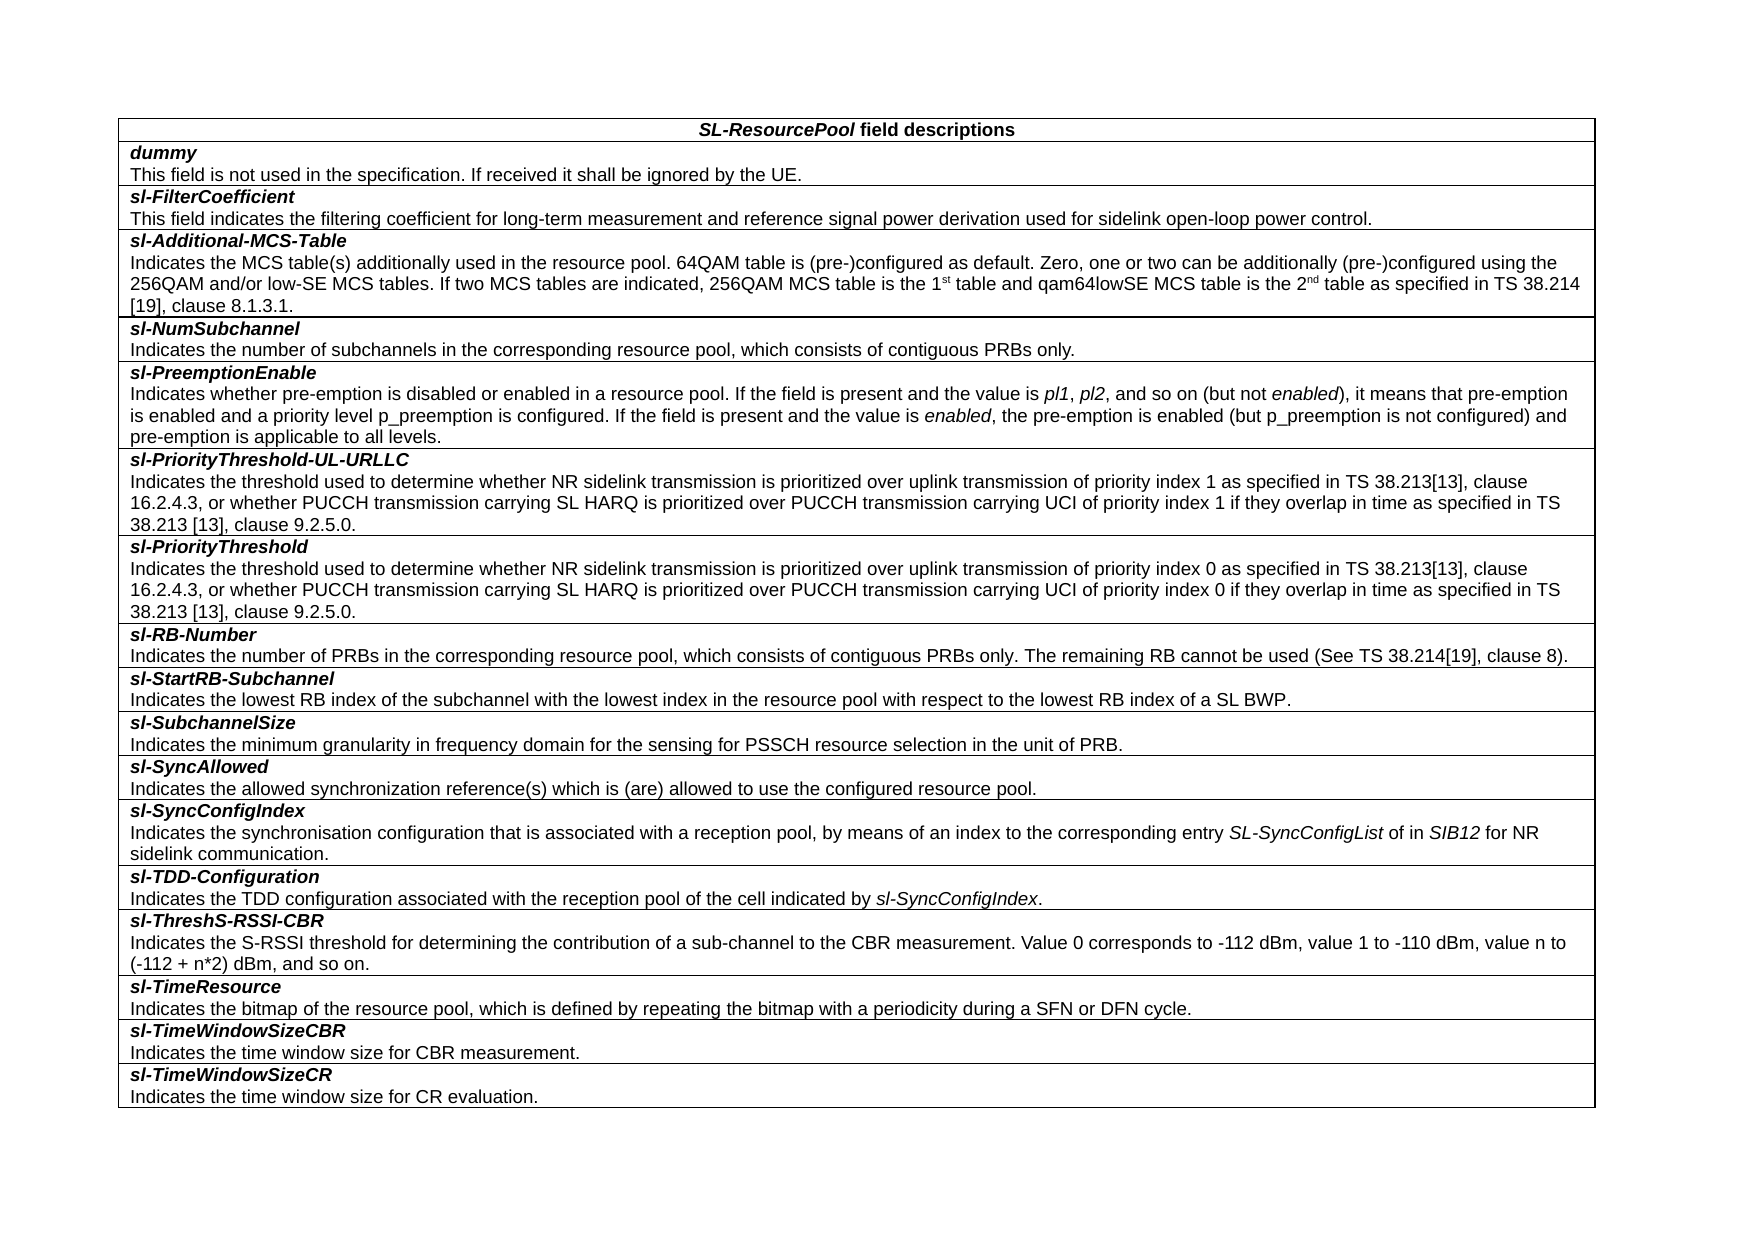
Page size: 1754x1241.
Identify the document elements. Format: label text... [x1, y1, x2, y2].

table_cell sl-PreemptionEnable Indicates whether pre-emption is disabled or enabled in a resource pool. If the field is present and the value is pl1, pl2, and so on (but not enabled), it means that pre-emption is enabled and a priority level p_preemption is configured. If the field is present and the value is enabled, the pre-emption is enabled (but p_preemption is not configured) and pre-emption is applicable to all levels. [119, 362, 1594, 448]
table_cell sl-FilterCoefficient This field indicates the filtering coefficient for long-term measurement and reference signal power derivation used for sidelink open-loop power control. [119, 186, 1594, 229]
table_cell sl-TimeWindowSizeCBR Indicates the time window size for CBR measurement. [119, 1020, 1594, 1063]
table_cell sl-ThreshS-RSSI-CBR Indicates the S-RSSI threshold for determining the contribution of a sub-channel to the CBR measurement. Value 0 corresponds to -112 dBm, value 1 to -110 dBm, value n to (-112 + n*2) dBm, and so on. [119, 910, 1594, 975]
table_cell dummy This field is not used in the specification. If received it shall be ignored by the UE. [119, 142, 1594, 185]
table_cell sl-NumSubchannel Indicates the number of subchannels in the corresponding resource pool, which consists of contiguous PRBs only. [119, 318, 1594, 361]
table_cell sl-SyncAllowed Indicates the allowed synchronization reference(s) which is (are) allowed to use the configured resource pool. [119, 756, 1594, 799]
table_cell sl-TimeWindowSizeCR Indicates the time window size for CR evaluation. [119, 1064, 1594, 1107]
table_cell sl-TimeResource Indicates the bitmap of the resource pool, which is defined by repeating the bitmap with a periodicity during a SFN or DFN cycle. [119, 976, 1594, 1019]
table_cell sl-PriorityThreshold-UL-URLLC Indicates the threshold used to determine whether NR sidelink transmission is prioritized over uplink transmission of priority index 1 as specified in TS 38.213[13], clause 16.2.4.3, or whether PUCCH transmission carrying SL HARQ is prioritized over PUCCH transmission carrying UCI of priority index 1 if they overlap in time as specified in TS 38.213 [13], clause 9.2.5.0. [119, 449, 1594, 535]
table_cell sl-SyncConfigIndex Indicates the synchronisation configuration that is associated with a reception pool, by means of an index to the corresponding entry SL-SyncConfigList of in SIB12 for NR sidelink communication. [119, 800, 1594, 865]
table_cell sl-SubchannelSize Indicates the minimum granularity in frequency domain for the sensing for PSSCH resource selection in the unit of PRB. [119, 712, 1594, 755]
table_header SL-ResourcePool field descriptions [119, 119, 1594, 141]
table_cell sl-PriorityThreshold Indicates the threshold used to determine whether NR sidelink transmission is prioritized over uplink transmission of priority index 0 as specified in TS 38.213[13], clause 16.2.4.3, or whether PUCCH transmission carrying SL HARQ is prioritized over PUCCH transmission carrying UCI of priority index 0 if they overlap in time as specified in TS 38.213 [13], clause 9.2.5.0. [119, 536, 1594, 622]
table_cell sl-TDD-Configuration Indicates the TDD configuration associated with the reception pool of the cell indicated by sl-SyncConfigIndex. [119, 866, 1594, 909]
table_cell sl-Additional-MCS-Table Indicates the MCS table(s) additionally used in the resource pool. 64QAM table is (pre-)configured as default. Zero, one or two can be additionally (pre-)configured using the 256QAM and/or low-SE MCS tables. If two MCS tables are indicated, 256QAM MCS table is the 1st table and qam64lowSE MCS table is the 2nd table as specified in TS 38.214 [19], clause 8.1.3.1. [119, 230, 1594, 316]
table_cell sl-StartRB-Subchannel Indicates the lowest RB index of the subchannel with the lowest index in the resource pool with respect to the lowest RB index of a SL BWP. [119, 668, 1594, 711]
table_cell sl-RB-Number Indicates the number of PRBs in the corresponding resource pool, which consists of contiguous PRBs only. The remaining RB cannot be used (See TS 38.214[19], clause 8). [119, 624, 1594, 667]
